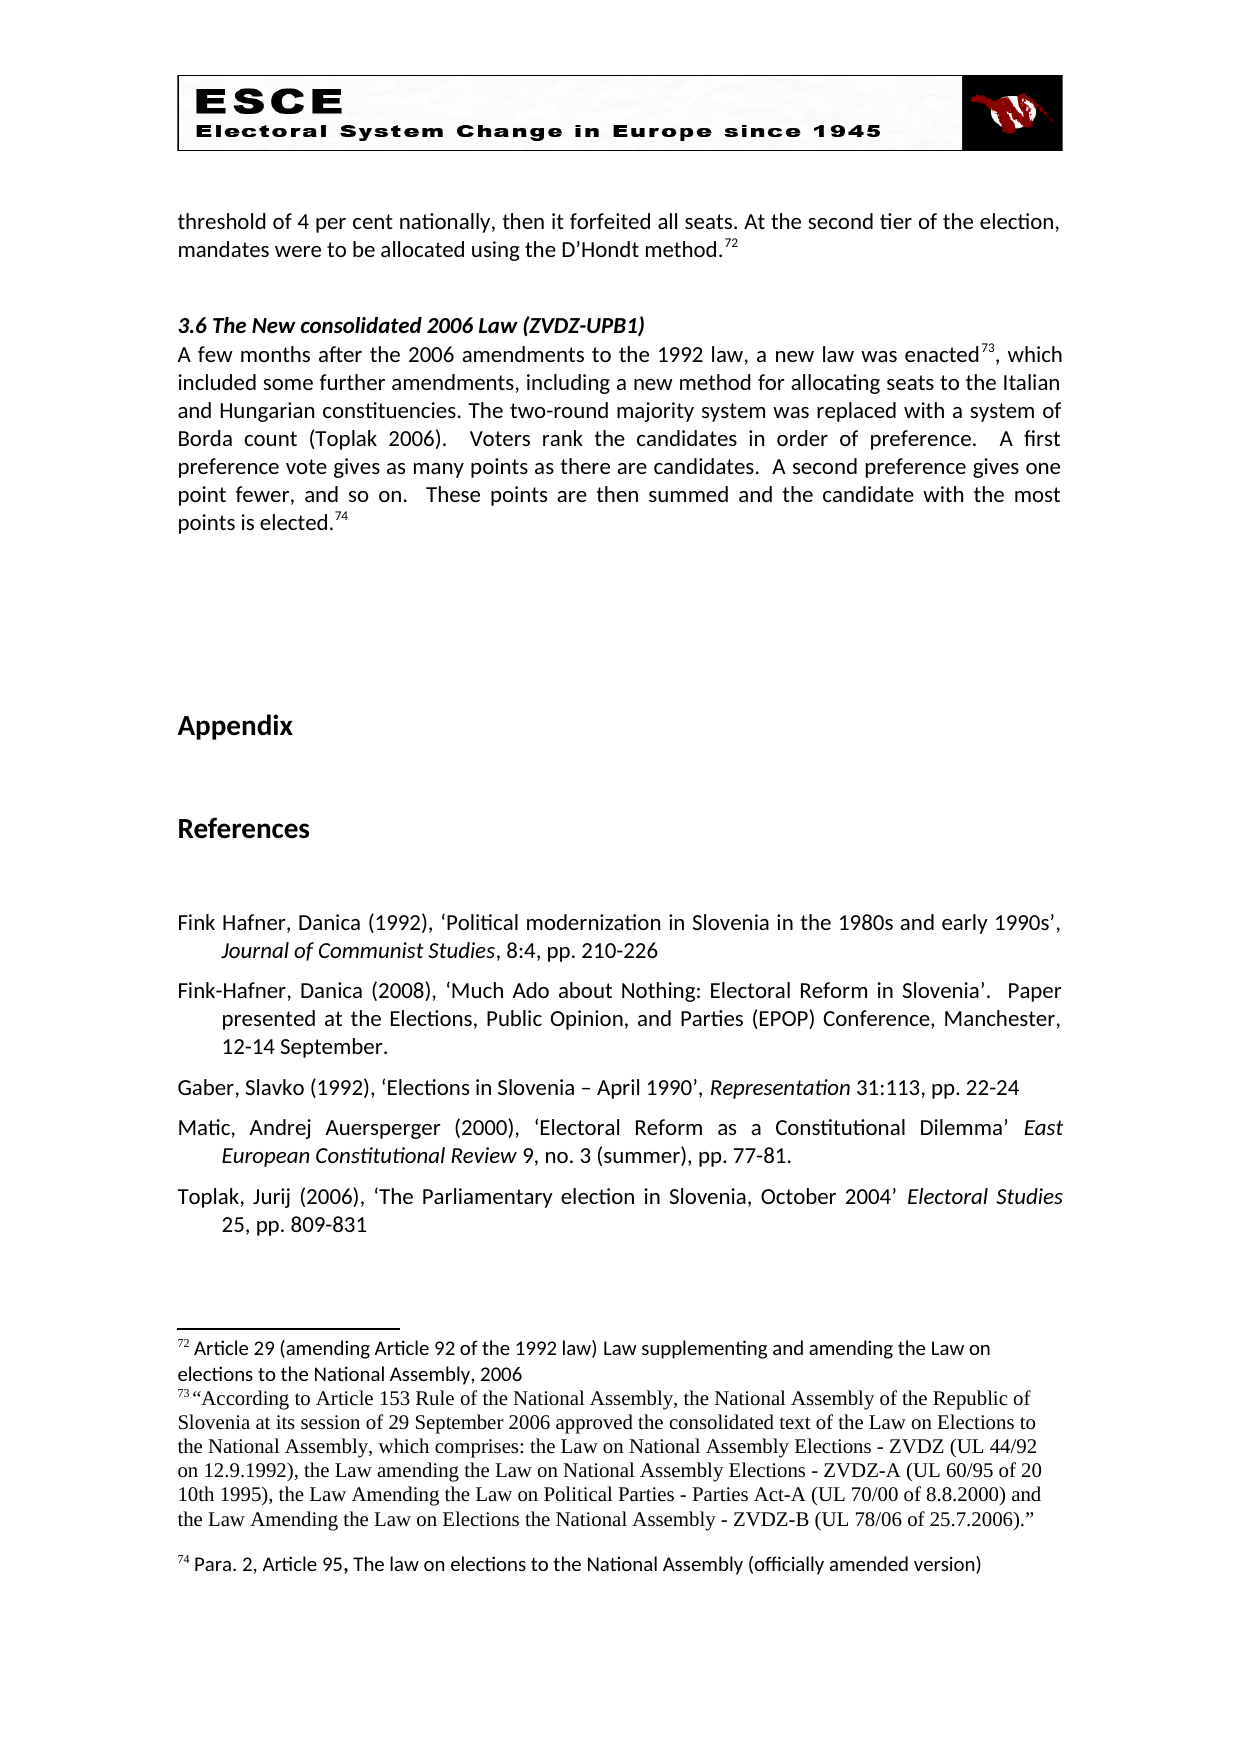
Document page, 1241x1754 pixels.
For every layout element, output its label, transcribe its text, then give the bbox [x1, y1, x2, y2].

text Gaber, Slavko (1992), ‘Elections in – April , Representation 31:113, pp. 22-24 [177, 1073, 1063, 1101]
text Fink Hafner, Danica (1992), ‘Political modernization in in the 1980s and early 1990s’, Journal of Communist Studies, 8:4, pp. 210-226 [177, 908, 1063, 964]
text Toplak, Jurij (2006), ‘The Parliamentary election in , October Electoral Studies 25, pp. 809-831 [177, 1182, 1063, 1238]
text A few months after the 2006 amendments to the 1992 law, a new law was enacted, which included some further amendments, including a new method for allocating seats to the Italian and Hungarian constituencies. The two-round majority system was replaced with a system of Borda count (Toplak 2006). Voters rank the candidates in order of preference. A first preference vote gives as many points as there are candidates. A second preference gives one point fewer, and so on. These points are then summed and the candidate with the most points is elected. [177, 340, 1063, 536]
subtitle Appendix [177, 707, 1063, 743]
picture [177, 75, 1063, 151]
subtitle References [177, 810, 1063, 846]
text 3.6 The New consolidated 2006 Law (ZVDZ-UPB1) [177, 312, 1063, 340]
text Fink-Hafner, Danica (2008), ‘Much about Nothing: Electoral Reform in ’. Paper presented at the Elections, Public Opinion, and Parties (EPOP) Conference, , 12-14 September. [177, 976, 1063, 1060]
text Matic, Andrej Auersperger (2000), ‘Electoral Reform as a Constitutional Dilemma’ East European Constitutional Review 9, no. 3 (summer), pp. 77-81. [177, 1113, 1063, 1169]
